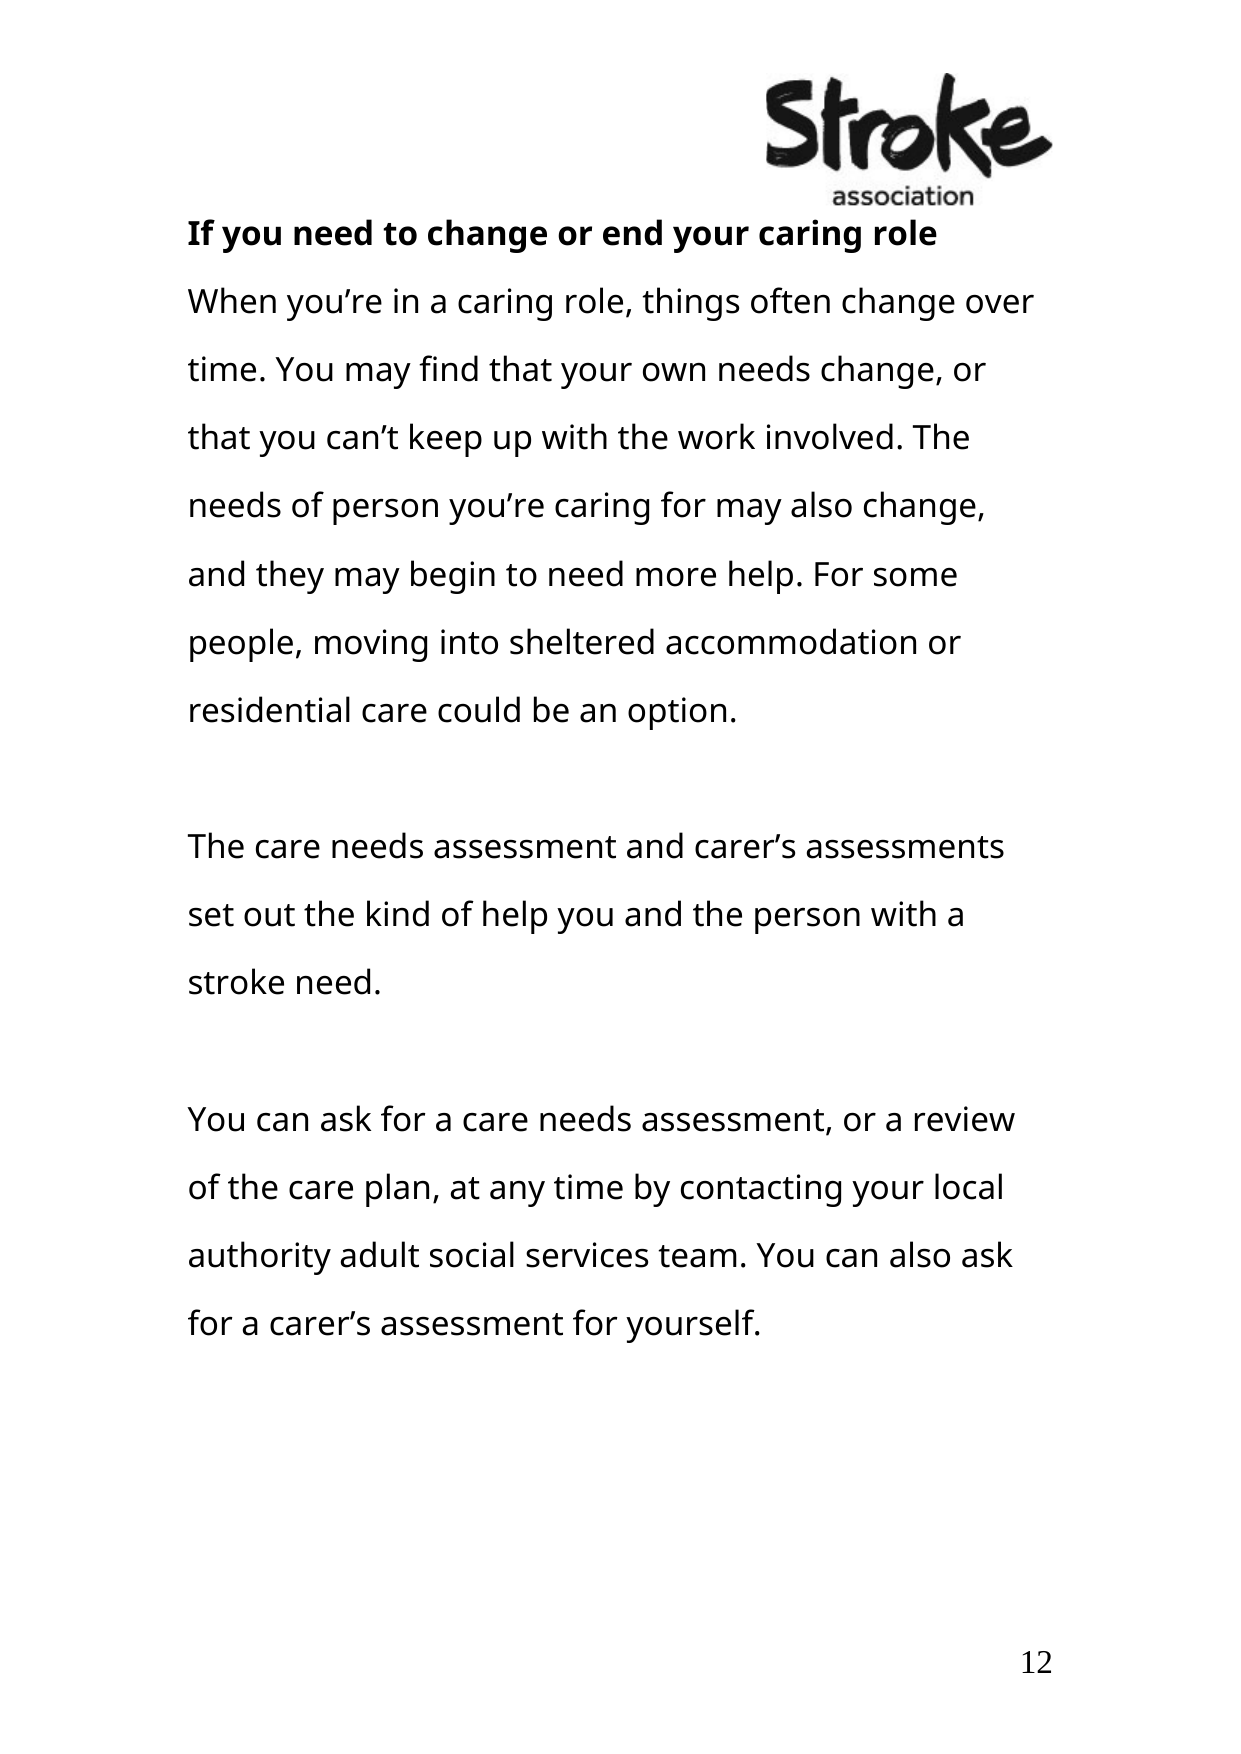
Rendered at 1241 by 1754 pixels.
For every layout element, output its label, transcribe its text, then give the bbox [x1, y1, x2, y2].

text The care needs assessment and carer’s assessments set out the kind of help you and the person with a stroke need. [187, 823, 1053, 1004]
subtitle If you need to change or end your caring role [187, 210, 1053, 255]
picture [766, 73, 1053, 210]
text You can ask for a care needs assessment, or a review of the care plan, at any time by contacting your local authority adult social services team. You can also ask for a carer’s assessment for yourself. [187, 1095, 1053, 1345]
text When you’re in a caring role, things often change over time. You may find that your own needs change, or that you can’t keep up with the work involved. The needs of person you’re caring for may also change, and they may begin to need more help. For some people, moving into sheltered accommodation or residential care could be an option. [187, 278, 1053, 732]
